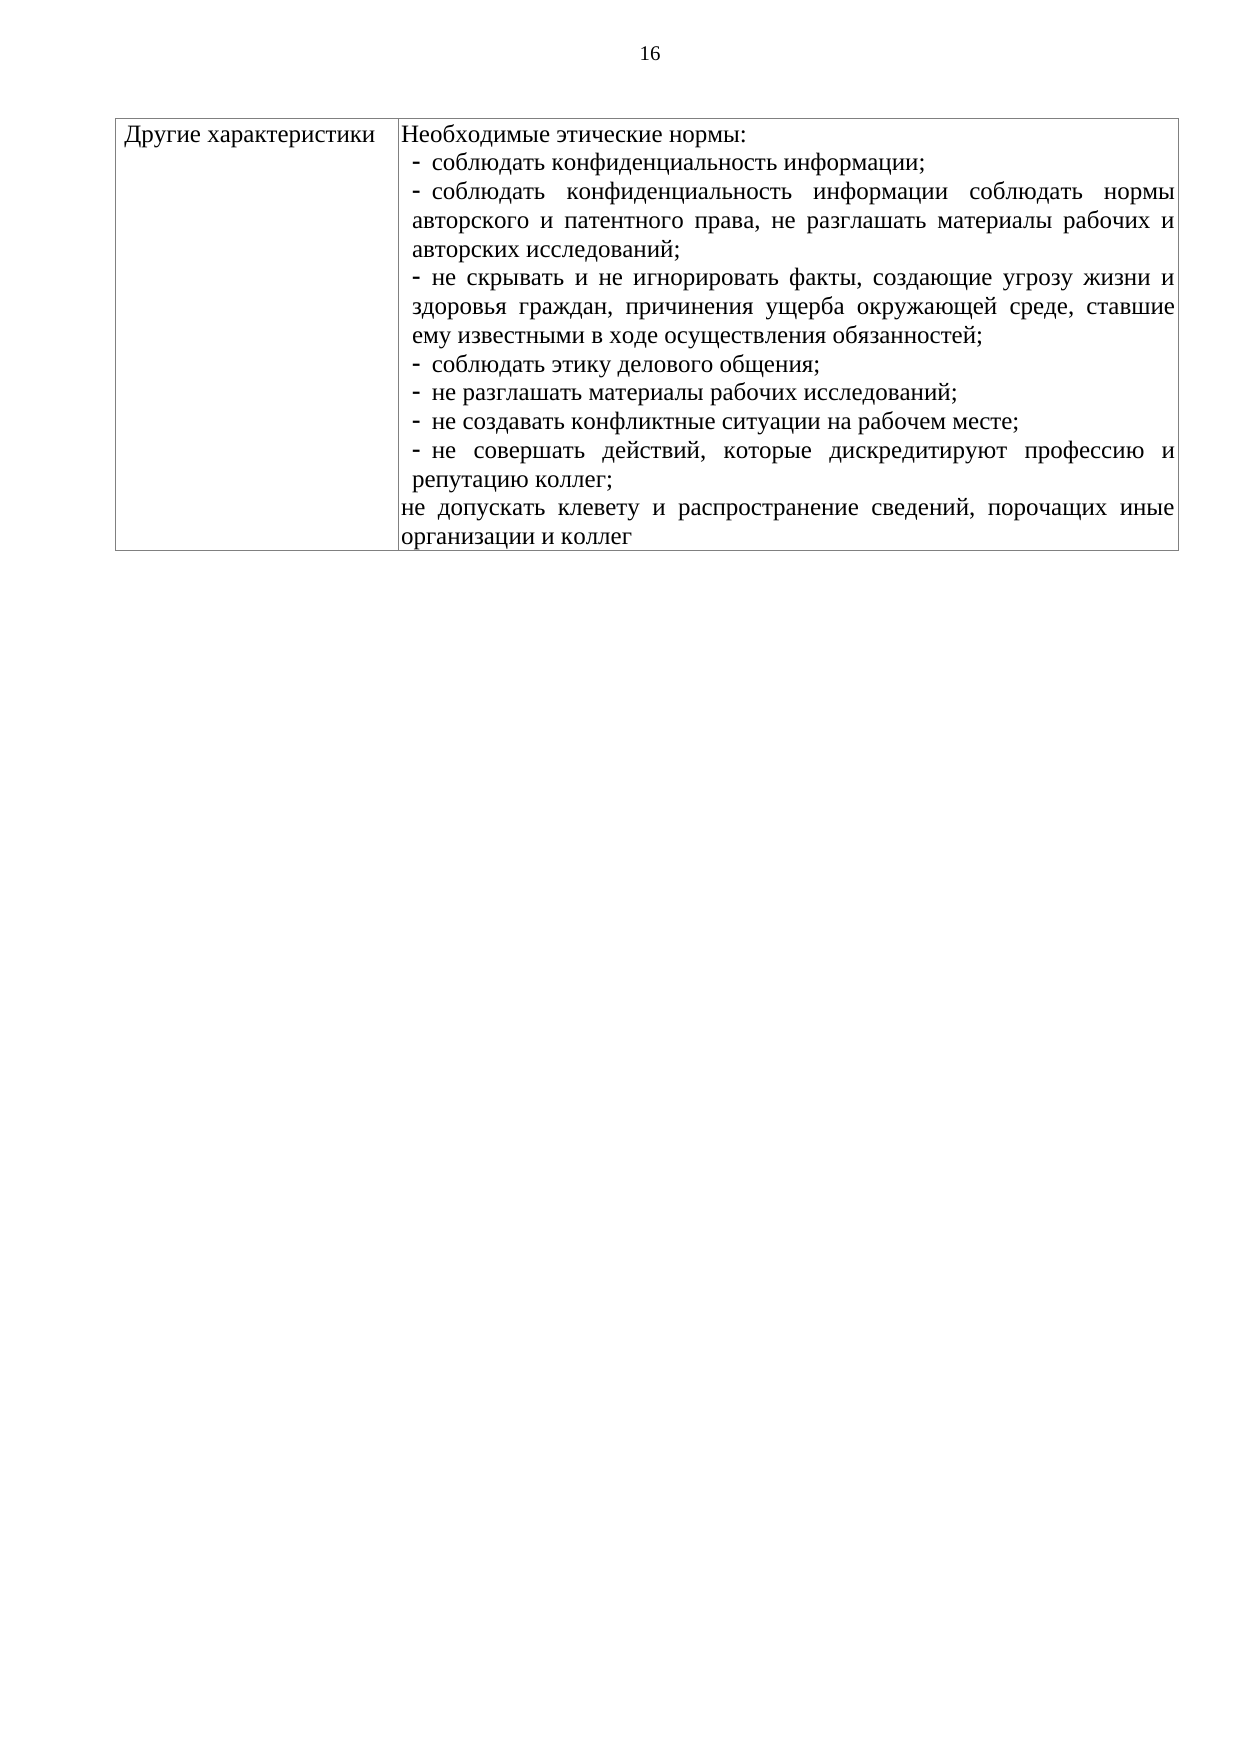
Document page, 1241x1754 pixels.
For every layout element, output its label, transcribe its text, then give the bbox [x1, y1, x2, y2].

table_cell Необходимые этические нормы: соблюдать конфиденциальность информации; соблюдать конфиденциальность информации соблюдать нормы авторского и патентного права, не разглашать материалы рабочих и авторских исследований; не скрывать и не игнорировать факты, создающие угрозу жизни и здоровья граждан, причинения ущерба окружающей среде, ставшие ему известными в ходе осуществления обязанностей; соблюдать этику делового общения; не разглашать материалы рабочих исследований; не создавать конфликтные ситуации на рабочем месте; не совершать действий, которые дискредитируют профессию и репутацию коллег; не допускать клевету и распространение сведений, порочащих иные организации и коллег [399, 119, 1178, 550]
table_cell Другие характеристики [116, 119, 398, 550]
